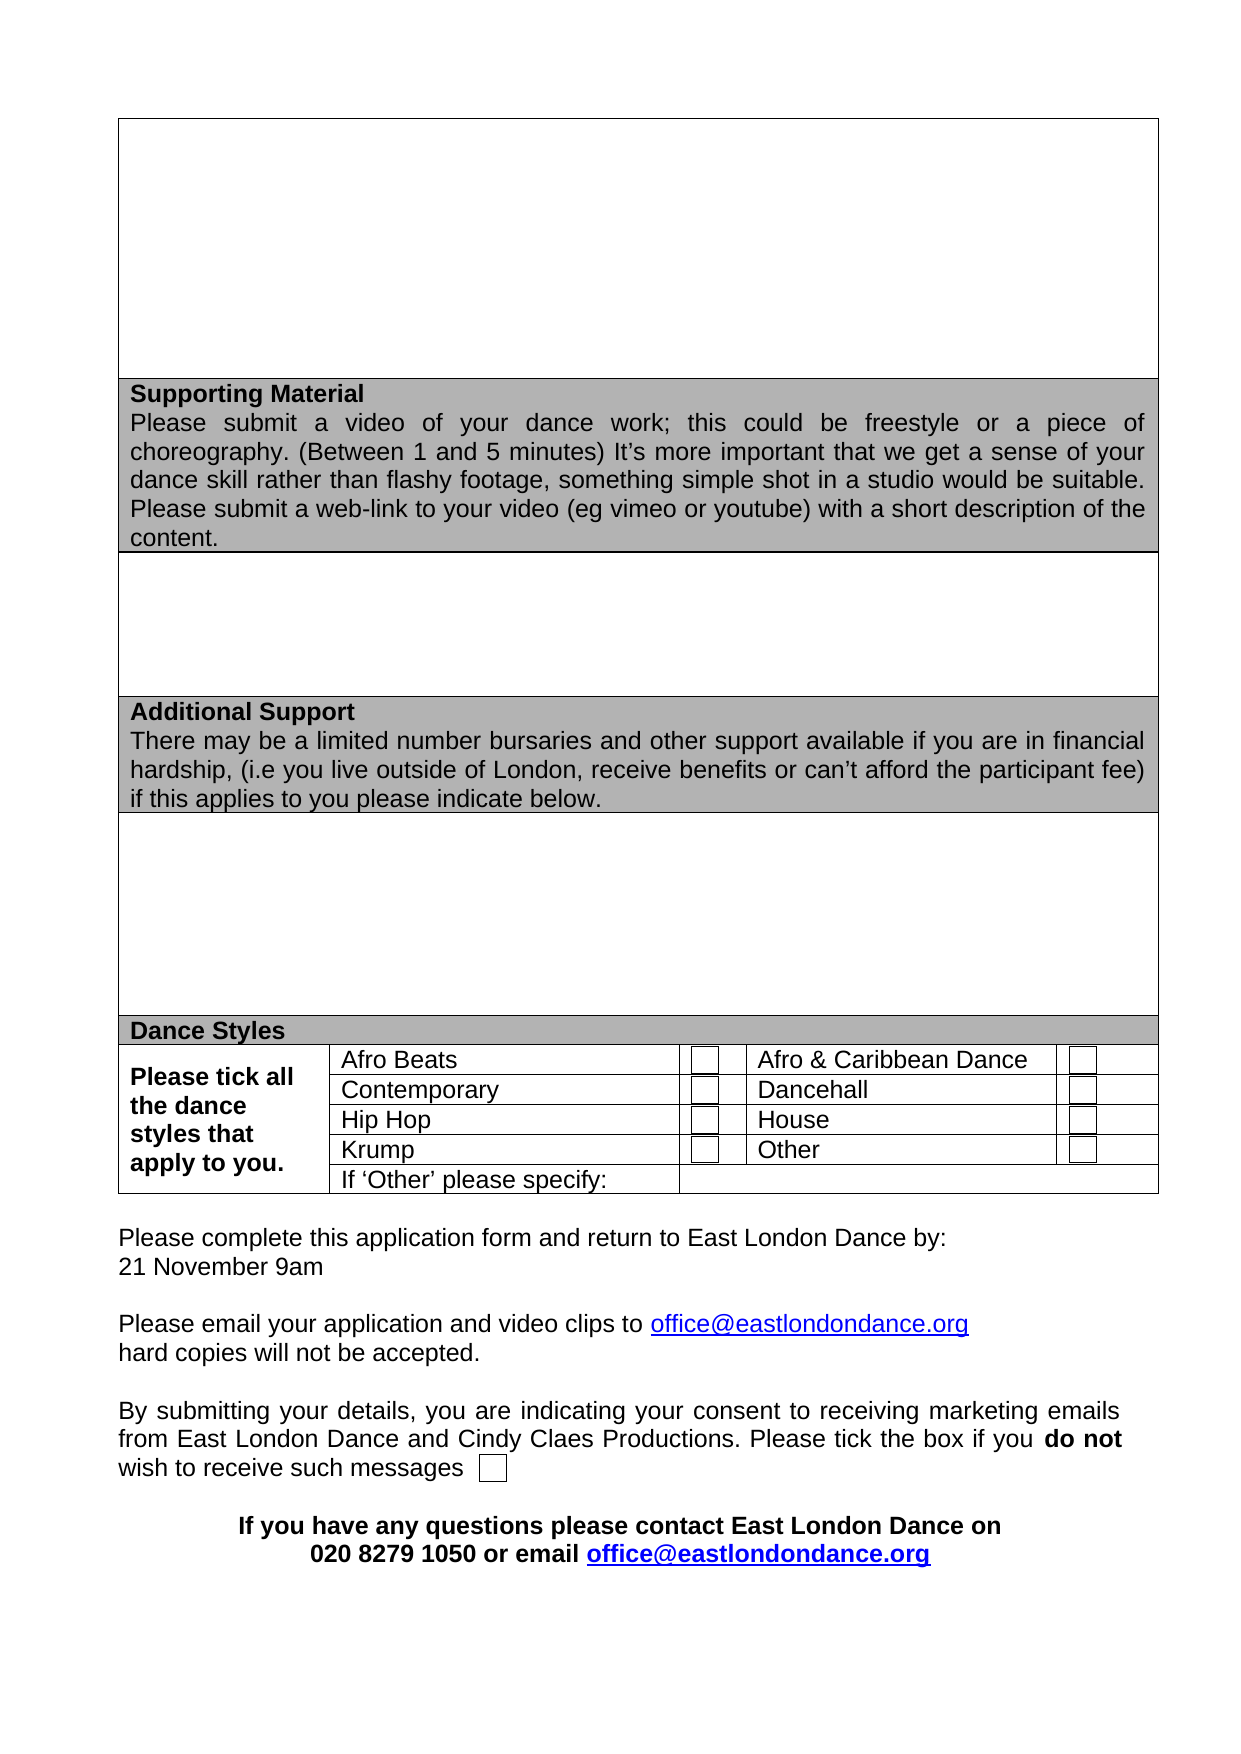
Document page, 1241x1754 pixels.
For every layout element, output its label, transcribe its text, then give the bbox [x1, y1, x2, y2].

table_cell Dancehall [747, 1075, 1056, 1104]
table_cell [1057, 1135, 1158, 1163]
table_cell [680, 1045, 746, 1074]
table_cell Supporting Material Please submit a video of your dance work; this could be freestyle or a piece of choreography. (Between 1 and 5 minutes) It’s more important that we get a sense of your dance skill rather than flashy footage, something simple shot in a studio would be suitable. Please submit a web-link to your video (eg vimeo or youtube) with a short description of the content. [119, 379, 1158, 551]
table_cell [680, 1135, 746, 1163]
table_cell House [747, 1105, 1056, 1134]
text If you have any questions please contact East London Dance on [118, 1511, 1122, 1539]
table_cell Afro Beats [330, 1045, 679, 1074]
table_cell [680, 1075, 746, 1104]
table_cell Dance Styles [119, 1016, 1158, 1044]
table_cell [1057, 1105, 1158, 1134]
text 020 8279 1050 or email office@eastlondondance.org [118, 1539, 1122, 1568]
table_cell [119, 813, 1158, 1014]
text Please email your application and video clips to office@eastlondondance.org [118, 1309, 1122, 1338]
table_cell Hip Hop [330, 1105, 679, 1134]
table_cell [1057, 1075, 1158, 1104]
text 21 November 9am [118, 1252, 1122, 1281]
table_cell [680, 1165, 1158, 1193]
table_cell [119, 119, 1158, 378]
text hard copies will not be accepted. [118, 1338, 1122, 1367]
table_cell Please tick all the dance styles that apply to you. [119, 1045, 329, 1193]
table_cell Afro & Caribbean Dance [747, 1045, 1056, 1074]
table_cell Krump [330, 1135, 679, 1163]
text By submitting your details, you are indicating your consent to receiving marketing emails from East London Dance and Cindy Claes Productions. Please tick the box if you do not wish to receive such messages [118, 1396, 1122, 1482]
table_cell Additional Support There may be a limited number bursaries and other support available if you are in financial hardship, (i.e you live outside of London, receive benefits or can’t afford the participant fee) if this applies to you please indicate below. [119, 697, 1158, 812]
text Please complete this application form and return to East London Dance by: [118, 1223, 1122, 1252]
table_cell [1057, 1045, 1158, 1074]
table_cell [680, 1105, 746, 1134]
table_cell Contemporary [330, 1075, 679, 1104]
table_cell Other [747, 1135, 1056, 1163]
table_cell If ‘Other’ please specify: [330, 1165, 679, 1193]
table_cell [119, 553, 1158, 696]
